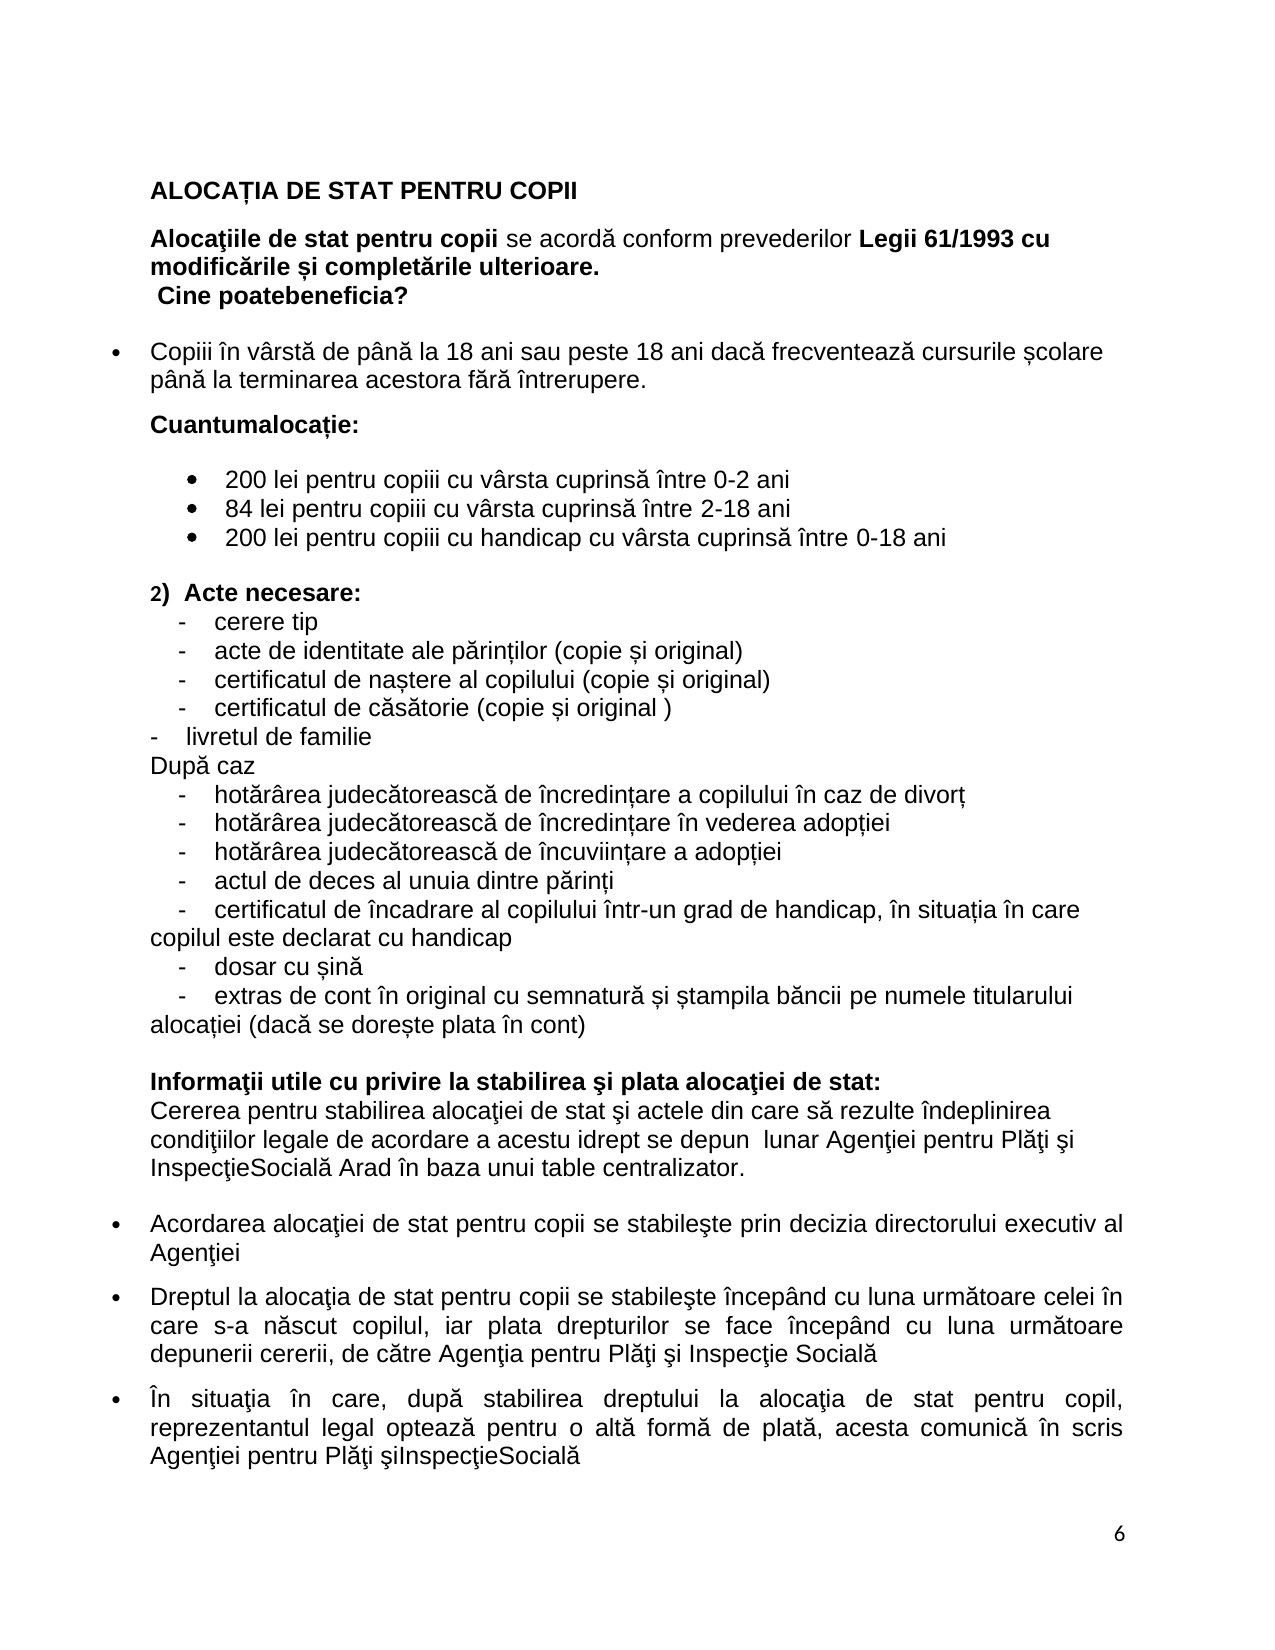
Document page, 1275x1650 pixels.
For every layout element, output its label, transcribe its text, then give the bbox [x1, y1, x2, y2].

text Cuantumalocație: [150, 409, 1125, 438]
text Cine poatebeneficia? [150, 281, 1125, 310]
list Dreptul la alocaţia de stat pentru copii se stabileşte începând cu luna următoare celei în care s-a născut copilul, iar plata drepturilor se face începând cu luna următoare depunerii cererii, de către Agenţia pentru Plăţi şi Inspecţie Socială [112, 1282, 1125, 1368]
list Copiii în vârstă de până la 18 ani sau peste 18 ani dacă frecventează cursurile școlare până la terminarea acestora fără întrerupere. [112, 336, 1125, 394]
text Cererea pentru stabilirea alocaţiei de stat şi actele din care să rezulte îndeplinirea condiţiilor legale de acordare a acestu idrept se depun lunar Agenţiei pentru Plăţi şi InspecţieSocială Arad în baza unui table centralizator. [150, 1096, 1125, 1182]
list În situaţia în care, după stabilirea dreptului la alocaţia de stat pentru copil, reprezentantul legal optează pentru o altă formă de plată, acesta comunică în scris Agenţiei pentru Plăţi şiInspecţieSocială [112, 1384, 1125, 1470]
list 200 lei pentru copiii cu handicap cu vârsta cuprinsă între 0-18 ani [187, 523, 1125, 551]
list Acordarea alocaţiei de stat pentru copii se stabileşte prin decizia directorului executiv al Agenţiei [112, 1209, 1125, 1266]
text Alocaţiile de stat pentru copii se acordă conform prevederilor Legii 61/1993 cu modificările și completările ulterioare. [150, 224, 1125, 281]
text ALOCAȚIA DE STAT PENTRU COPII [150, 176, 1125, 205]
text 2) Acte necesare: - cerere tip - acte de identitate ale părinților (copie și original) - certificatul de naștere al copilului (copie și original) - certificatul de căsătorie (copie și original ) [150, 578, 1125, 722]
text - livretul de familie [150, 722, 1125, 751]
text După caz - hotărârea judecătorească de încredințare a copilului în caz de divorț - hotărârea judecătorească de încredințare în vederea adopției - hotărârea judecătorească de încuviințare a adopției - actul de deces al unuia dintre părinți - certificatul de încadrare al copilului într-un grad de handicap, în situația în care copilul este declarat cu handicap - dosar cu șină - extras de cont în original cu semnatură și ștampila băncii pe numele titularului alocației (dacă se dorește plata în cont) [150, 751, 1125, 1038]
list 200 lei pentru copiii cu vârsta cuprinsă între 0-2 ani [187, 465, 1125, 494]
list 84 lei pentru copiii cu vârsta cuprinsă între 2-18 ani [187, 494, 1125, 523]
text Informaţii utile cu privire la stabilirea şi plata alocaţiei de stat: [150, 1038, 1125, 1096]
